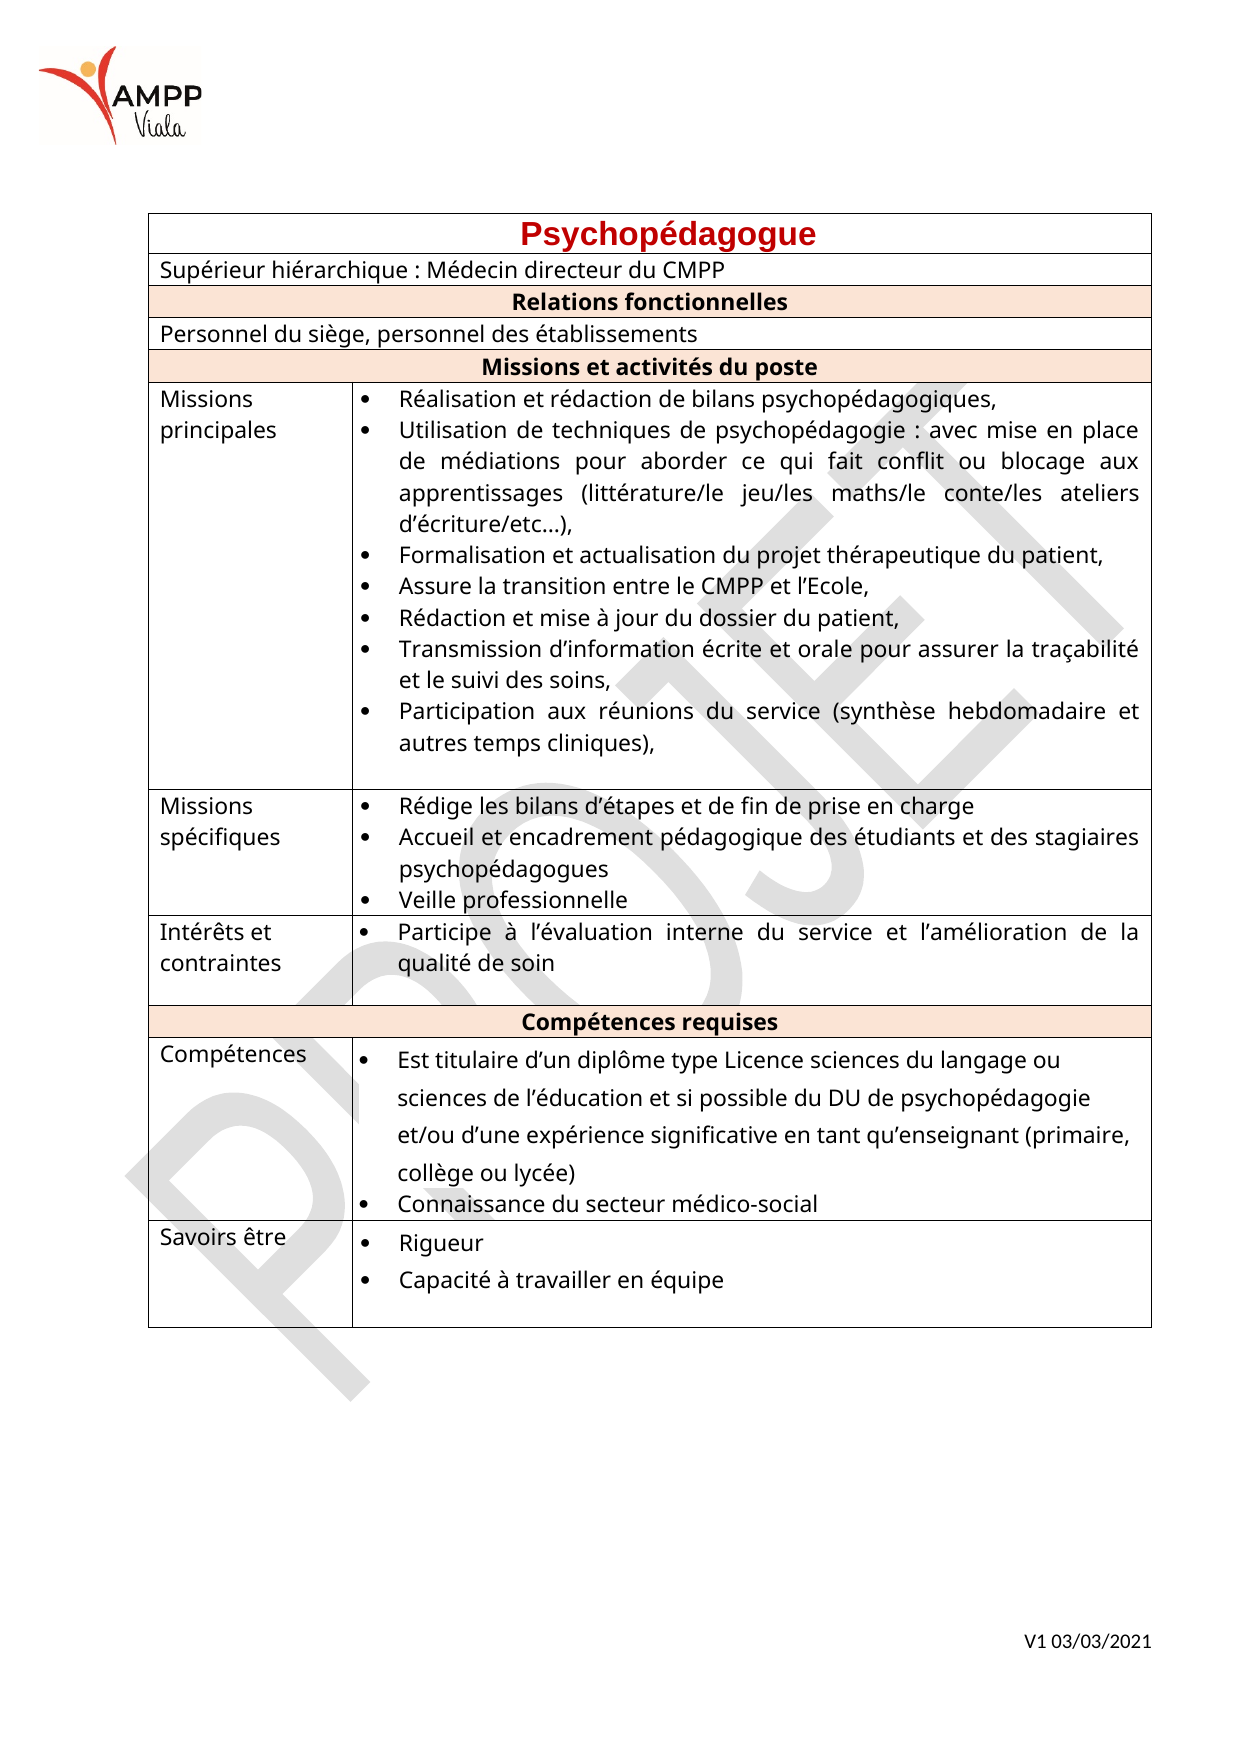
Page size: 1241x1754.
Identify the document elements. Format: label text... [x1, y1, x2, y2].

table_header Psychopédagogue [149, 214, 1151, 252]
table_cell Savoirs être [149, 1221, 352, 1327]
table_cell Supérieur hiérarchique : Médecin directeur du CMPP [149, 254, 1151, 285]
table_cell Compétences [149, 1038, 352, 1219]
table_cell Missions spécifiques [149, 790, 352, 915]
table_cell Missions principales [149, 383, 352, 789]
picture [38, 46, 202, 145]
table_cell Compétences requises [149, 1006, 1151, 1037]
table_cell Intérêts et contraintes [149, 916, 352, 1005]
table_cell Personnel du siège, personnel des établissements [149, 318, 1151, 349]
table_cell Participe à l’évaluation interne du service et l’amélioration de la qualité de soin [353, 916, 1151, 1005]
table_cell Est titulaire d’un diplôme type Licence sciences du langage ou sciences de l’éducation et si possible du DU de psychopédagogie et/ou d’une expérience significative en tant qu’enseignant (primaire, collège ou lycée) Connaissance du secteur médico-social [353, 1038, 1151, 1219]
table_cell Réalisation et rédaction de bilans psychopédagogiques, Utilisation de techniques de psychopédagogie : avec mise en place de médiations pour aborder ce qui fait conflit ou blocage aux apprentissages (littérature/le jeu/les maths/le conte/les ateliers d’écriture/etc…), Formalisation et actualisation du projet thérapeutique du patient, Assure la transition entre le CMPP et l’Ecole, Rédaction et mise à jour du dossier du patient, Transmission d’information écrite et orale pour assurer la traçabilité et le suivi des soins, Participation aux réunions du service (synthèse hebdomadaire et autres temps cliniques), [353, 383, 1151, 789]
table_cell Missions et activités du poste [149, 350, 1151, 382]
table_cell Rigueur Capacité à travailler en équipe [353, 1221, 1151, 1327]
table_cell Relations fonctionnelles [149, 286, 1151, 317]
table_cell Rédige les bilans d’étapes et de fin de prise en charge Accueil et encadrement pédagogique des étudiants et des stagiaires psychopédagogues Veille professionnelle [353, 790, 1151, 915]
